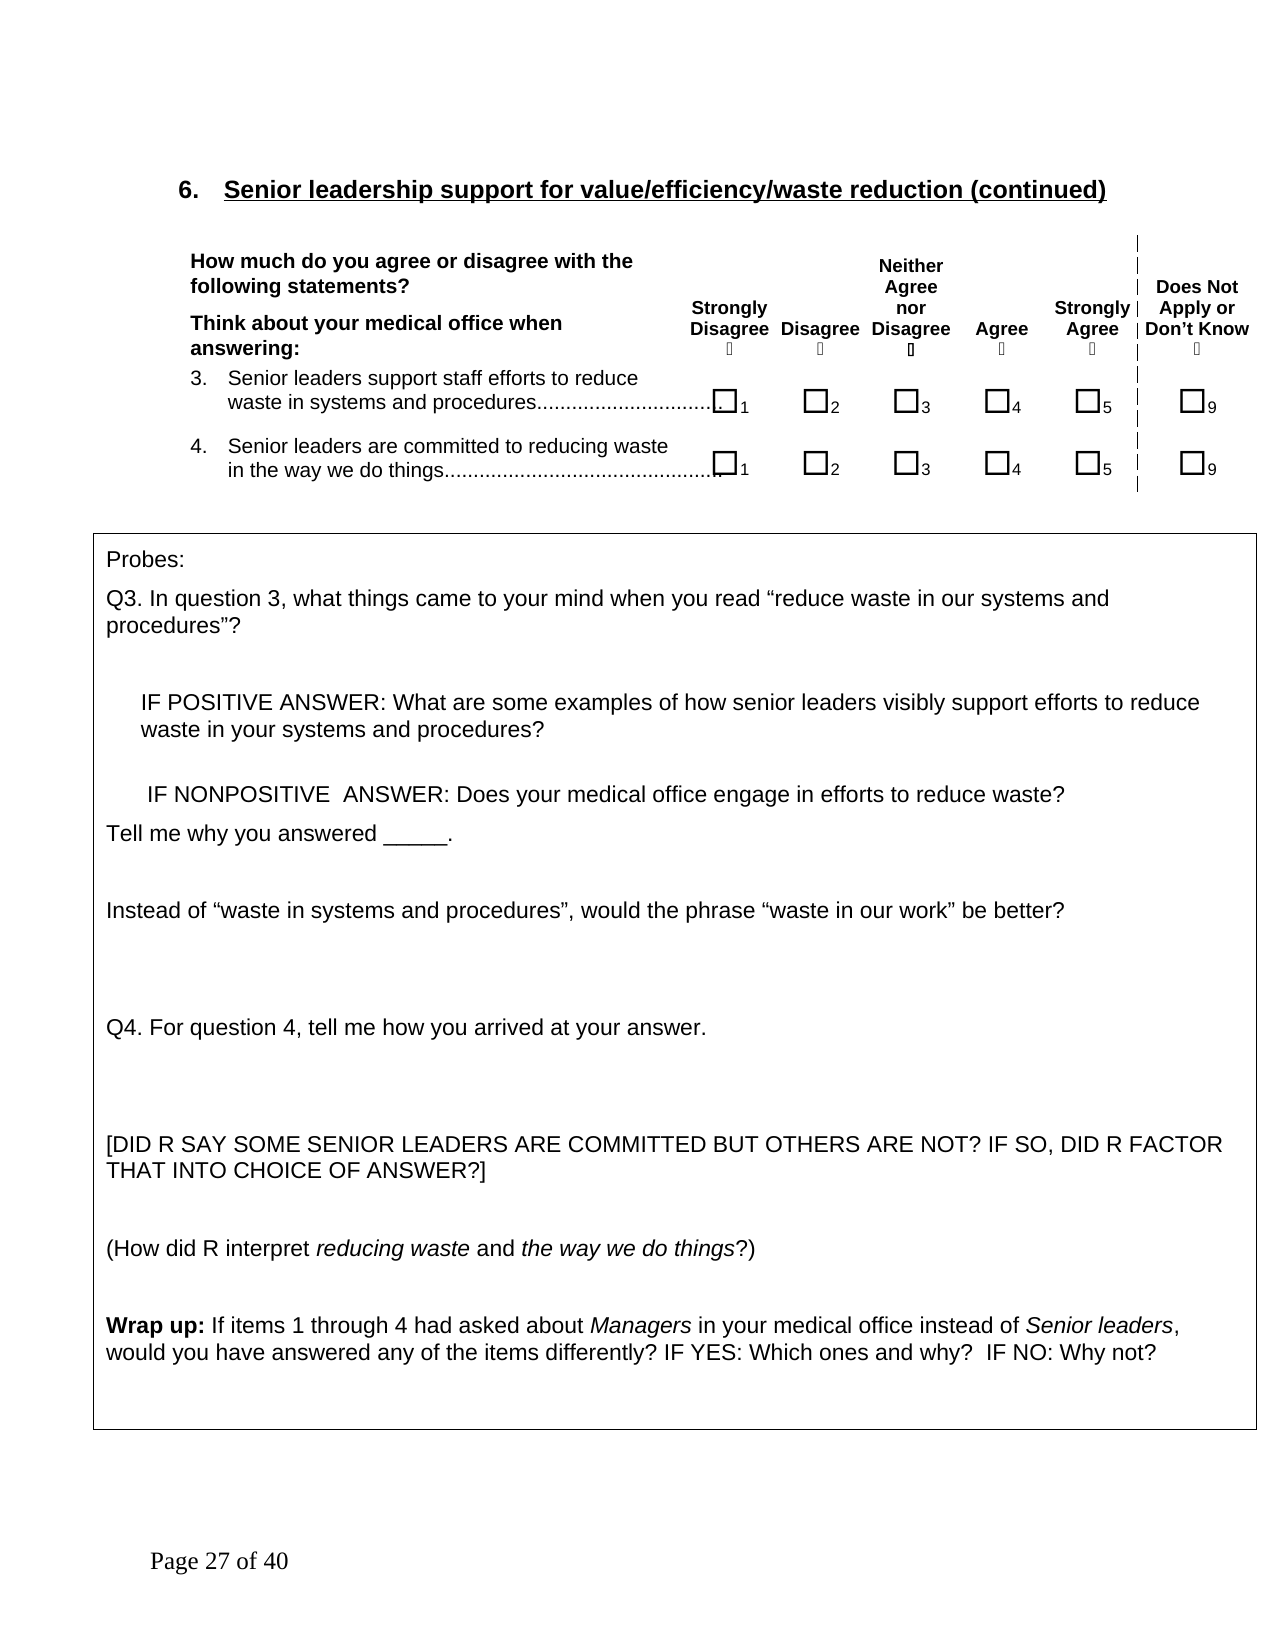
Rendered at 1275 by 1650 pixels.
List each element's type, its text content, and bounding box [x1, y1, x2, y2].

table_header How much do you agree or disagree with the following statements? Think about your medical office when answering: [178, 235, 684, 360]
table_cell 2 [775, 420, 866, 495]
table_cell 1 [684, 420, 775, 495]
table_cell 9 [1138, 420, 1256, 495]
table_cell 4 [956, 420, 1047, 495]
table_cell Senior leaders are committed to reducing waste in the way we do things [178, 420, 684, 495]
table_header Strongly Agree [1047, 235, 1138, 360]
table_header Neither Agree nor Disagree [866, 235, 956, 360]
table_cell 9 [1138, 360, 1256, 420]
table_cell 5 [1047, 360, 1138, 420]
list Senior leadership support for value/efficiency/waste reduction (continued) [178, 175, 1125, 204]
table_header Disagree [775, 235, 866, 360]
table_header Strongly Disagree [684, 235, 775, 360]
table_cell 1 [684, 360, 775, 420]
table_cell 5 [1047, 420, 1138, 495]
table_cell Senior leaders support staff efforts to reduce waste in systems and procedures [178, 360, 684, 420]
table_header Agree [956, 235, 1047, 360]
table_cell 3 [866, 360, 956, 420]
table_cell 3 [866, 420, 956, 495]
table_header Does Not Apply or Don’t Know [1138, 235, 1256, 360]
table_cell 2 [775, 360, 866, 420]
table_header Probes: Q3. In question 3, what things came to your mind when you read “reduce waste in our systems and procedures”? IF POSITIVE ANSWER: What are some examples of how senior leaders visibly support efforts to reduce waste in your systems and procedures? IF NONPOSITIVE ANSWER: Does your medical office engage in efforts to reduce waste? Tell me why you answered _____. Instead of “waste in systems and procedures”, would the phrase “waste in our work” be better? Q4. For question 4, tell me how you arrived at your answer. [DID R SAY SOME SENIOR LEADERS ARE COMMITTED BUT OTHERS ARE NOT? IF SO, DID R FACTOR THAT INTO CHOICE OF ANSWER?] (How did R interpret reducing waste and the way we do things?) Wrap up: If items 1 through 4 had asked about Managers in your medical office instead of Senior leaders, would you have answered any of the items differently? IF YES: Which ones and why? IF NO: Why not? [94, 534, 1256, 1428]
table_cell 4 [956, 360, 1047, 420]
